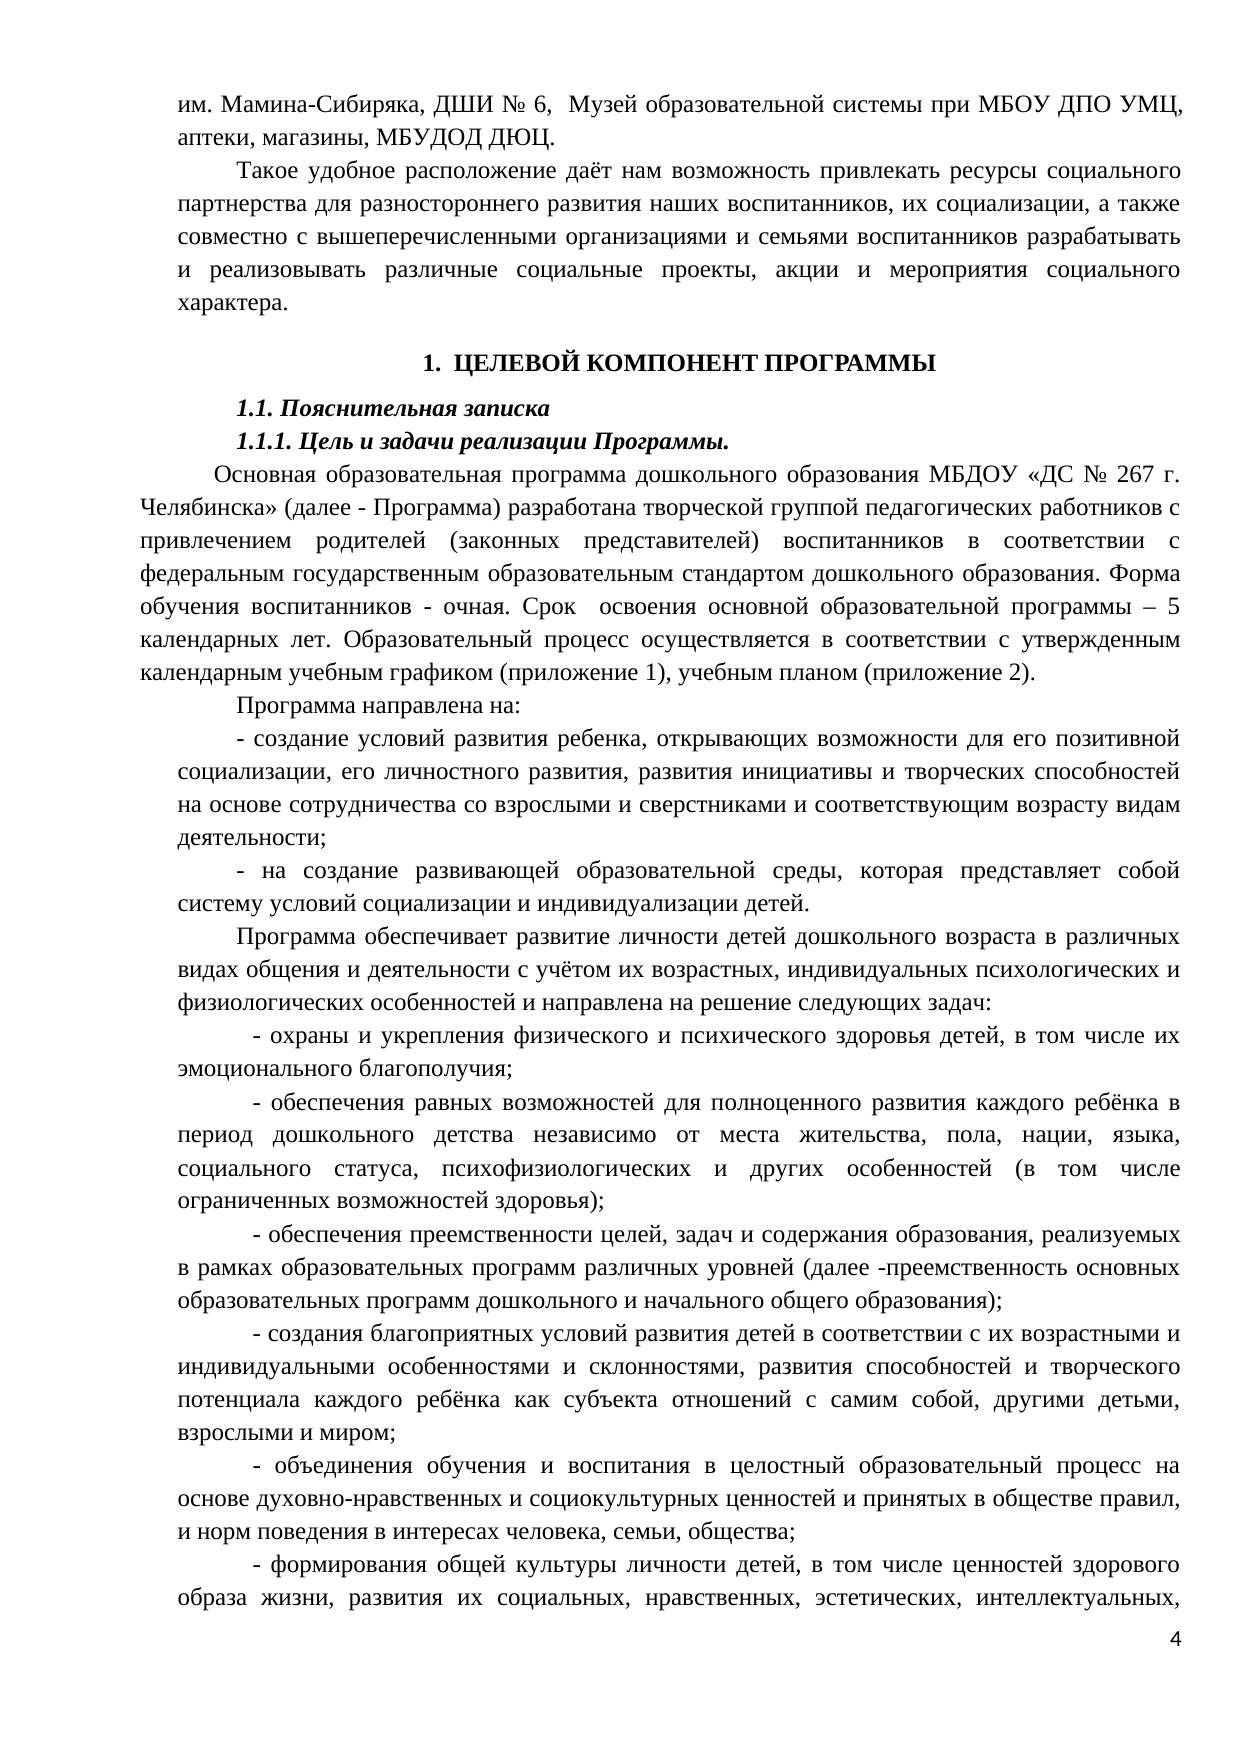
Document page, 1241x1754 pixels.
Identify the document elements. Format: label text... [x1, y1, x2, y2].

text - создание условий развития ребенка, открывающих возможности для его позитивной социализации, его личностного развития, развития инициативы и творческих способностей на основе сотрудничества со взрослыми и сверстниками и соответствующим возрасту видам деятельности; [177, 723, 1181, 851]
text Основная образовательная программа дошкольного образования МБДОУ «ДС № 267 г. Челябинска» (далее - Программа) разработана творческой группой педагогических работников с привлечением родителей (законных представителей) воспитанников в соответствии с федеральным государственным образовательным стандартом дошкольного образования. Форма обучения воспитанников - очная. Срок освоения основной образовательной программы – 5 календарных лет. Образовательный процесс осуществляется в соответствии с утвержденным календарным учебным графиком (приложение 1), учебным планом (приложение 2). [140, 459, 1181, 686]
text 1.1. Пояснительная записка [177, 393, 1181, 422]
text - на создание развивающей образовательной среды, которая представляет собой систему условий социализации и индивидуализации детей. [177, 855, 1181, 917]
text Такое удобное расположение даёт нам возможность привлекать ресурсы социального партнерства для разностороннего развития наших воспитанников, их социализации, а также совместно с вышеперечисленными организациями и семьями воспитанников разрабатывать и реализовывать различные социальные проекты, акции и мероприятия социального характера. [177, 155, 1181, 316]
text Программа обеспечивает развитие личности детей дошкольного возраста в различных видах общения и деятельности с учётом их возрастных, индивидуальных психологических и физиологических особенностей и направлена на решение следующих задач: [177, 921, 1181, 1016]
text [177, 1549, 1181, 1611]
text - создания благоприятных условий развития детей в соответствии с их возрастными и индивидуальными особенностями и склонностями, развития способностей и творческого потенциала каждого ребёнка как субъекта отношений с самим собой, другими детьми, взрослыми и миром; [177, 1318, 1181, 1446]
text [177, 89, 1185, 150]
text - объединения обучения и воспитания в целостный образовательный процесс на основе духовно-нравственных и социокультурных ценностей и принятых в обществе правил, и норм поведения в интересах человека, семьи, общества; [177, 1450, 1181, 1544]
text 1.1.1. Цель и задачи реализации Программы. [177, 426, 1181, 455]
subtitle 1. Целевой компонент Программы [177, 348, 1181, 376]
text - охраны и укрепления физического и психического здоровья детей, в том числе их эмоционального благополучия; [177, 1021, 1181, 1082]
text - обеспечения преемственности целей, задач и содержания образования, реализуемых в рамках образовательных программ различных уровней (далее -преемственность основных образовательных программ дошкольного и начального общего образования); [177, 1219, 1181, 1313]
text - обеспечения равных возможностей для полноценного развития каждого ребёнка в период дошкольного детства независимо от места жительства, пола, нации, языка, социального статуса, психофизиологических и других особенностей (в том числе ограниченных возможностей здоровья); [177, 1087, 1181, 1214]
text Программа направлена на: [177, 690, 1181, 719]
